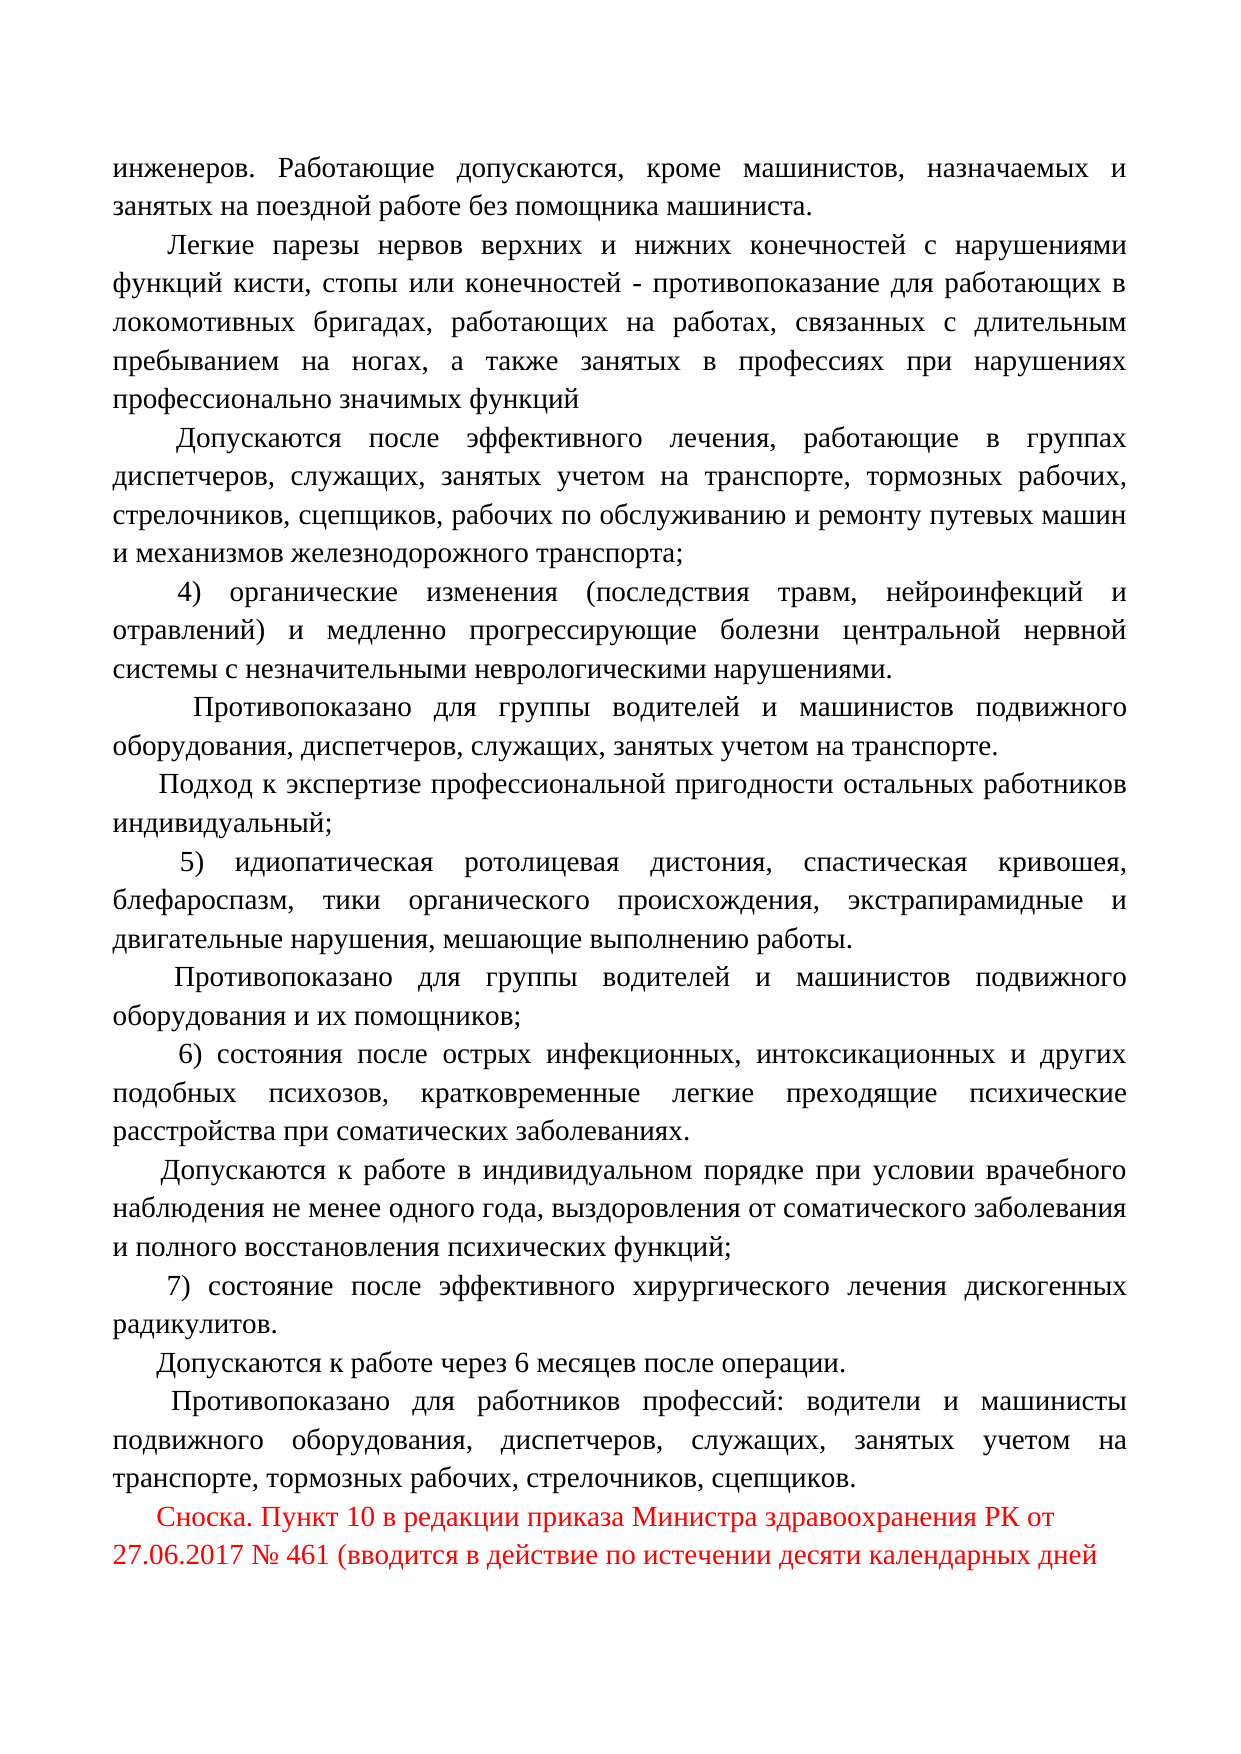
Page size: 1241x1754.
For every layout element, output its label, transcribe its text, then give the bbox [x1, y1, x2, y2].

text 5) идиопатическая ротолицевая дистония, спастическая кривошея, блефароспазм, тики органического происхождения, экстрапирамидные и двигательные нарушения, мешающие выполнению работы. [112, 844, 1128, 954]
text 7) состояние после эффективного хирургического лечения дискогенных радикулитов. [112, 1268, 1128, 1340]
text Противопоказано для группы водителей и машинистов подвижного оборудования, диспетчеров, служащих, занятых учетом на транспорте. [112, 689, 1128, 762]
text 6) состояния после острых инфекционных, интоксикационных и других подобных психозов, кратковременные легкие преходящие психические расстройства при соматических заболеваниях. [112, 1036, 1128, 1147]
text Допускаются к работе в индивидуальном порядке при условии врачебного наблюдения не менее одного года, выздоровления от соматического заболевания и полного восстановления психических функций; [112, 1152, 1128, 1263]
text Допускаются после эффективного лечения, работающие в группах диспетчеров, служащих, занятых учетом на транспорте, тормозных рабочих, стрелочников, сцепщиков, рабочих по обслуживанию и ремонту путевых машин и механизмов железнодорожного транспорта; [112, 420, 1128, 569]
text Подход к экспертизе профессиональной пригодности остальных работников индивидуальный; [112, 767, 1128, 839]
text Допускаются к работе через 6 месяцев после операции. [112, 1345, 1128, 1378]
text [112, 1499, 1128, 1571]
text Противопоказано для группы водителей и машинистов подвижного оборудования и их помощников; [112, 959, 1128, 1031]
text Противопоказано для работников профессий: водители и машинисты подвижного оборудования, диспетчеров, служащих, занятых учетом на транспорте, тормозных рабочих, стрелочников, сцепщиков. [112, 1383, 1128, 1494]
text 4) органические изменения (последствия травм, нейроинфекций и отравлений) и медленно прогрессирующие болезни центральной нервной системы с незначительными неврологическими нарушениями. [112, 574, 1128, 684]
text Легкие парезы нервов верхних и нижних конечностей с нарушениями функций кисти, стопы или конечностей - противопоказание для работающих в локомотивных бригадах, работающих на работах, связанных с длительным пребыванием на ногах, а также занятых в профессиях при нарушениях профессионально значимых функций [112, 227, 1128, 415]
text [112, 150, 1128, 222]
